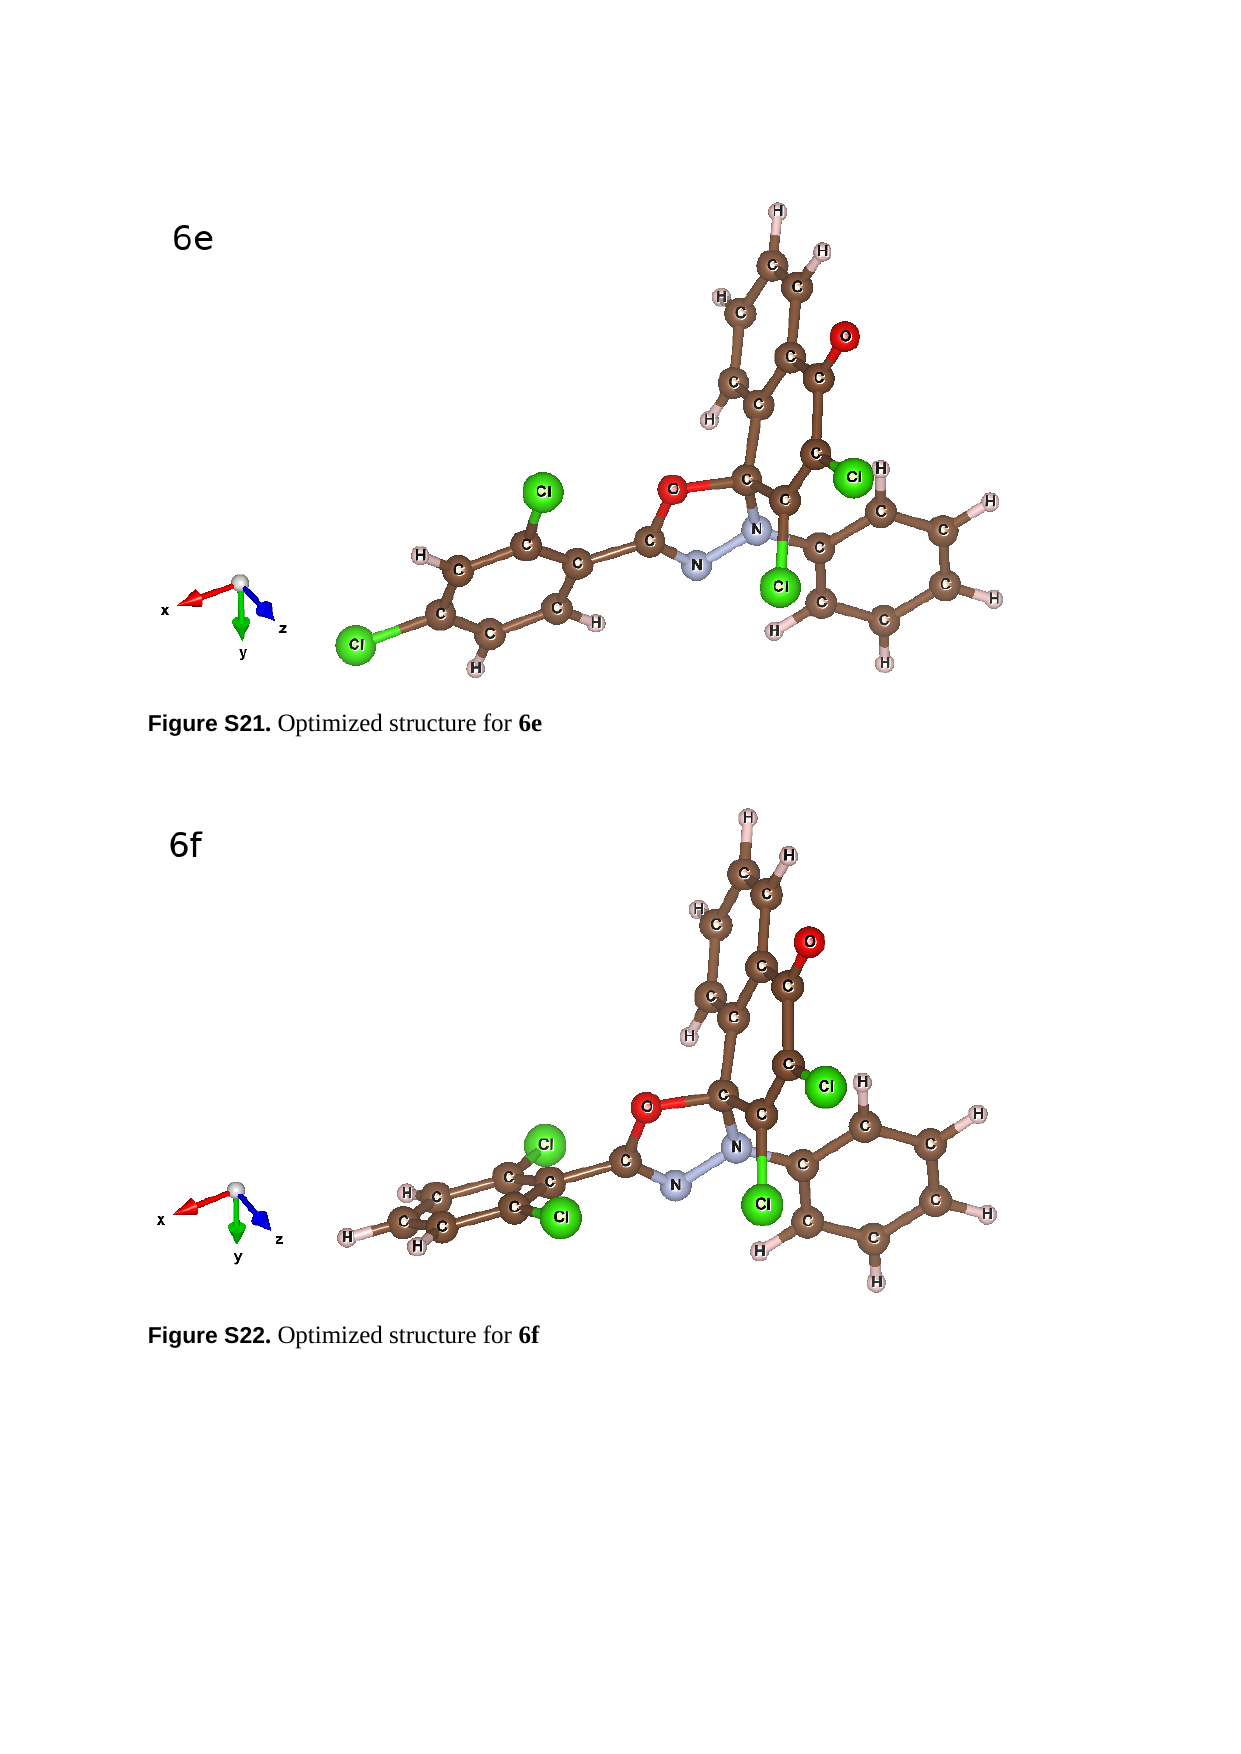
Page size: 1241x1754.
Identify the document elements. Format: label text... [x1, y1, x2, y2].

picture [147, 802, 1012, 1299]
picture [147, 194, 1012, 687]
